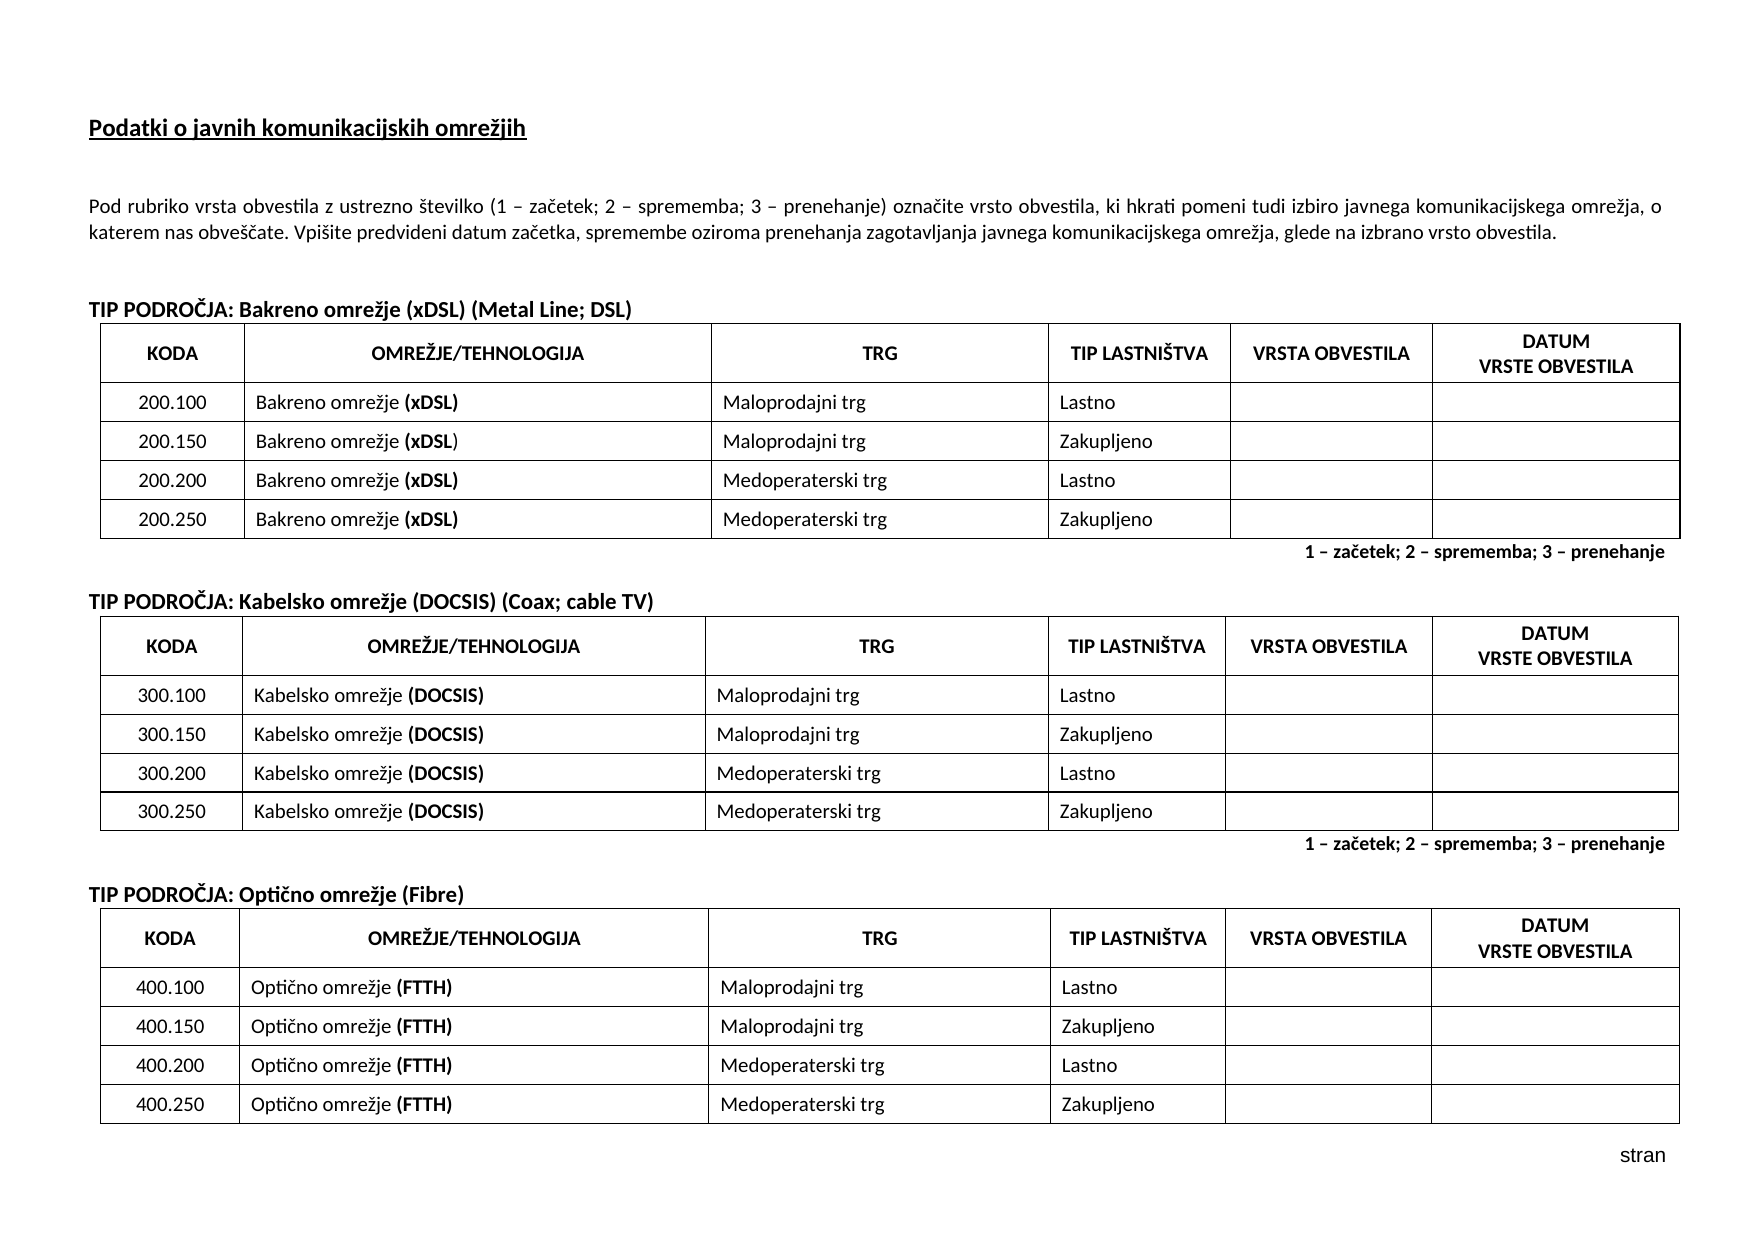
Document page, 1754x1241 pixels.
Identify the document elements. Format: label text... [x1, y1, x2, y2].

table_cell Lastno [1049, 461, 1230, 499]
table_cell Lastno [1051, 968, 1225, 1006]
table_cell Bakreno omrežje (xDSL) [245, 461, 711, 499]
table_header TRG [709, 909, 1050, 967]
table_cell Kabelsko omrežje (DOCSIS) [243, 793, 705, 830]
table_cell Optično omrežje (FTTH) [240, 968, 708, 1006]
table_cell [1226, 1085, 1431, 1123]
table_cell Optično omrežje (FTTH) [240, 1046, 708, 1084]
table_cell 200.250 [101, 500, 244, 538]
table_header VRSTA OBVESTILA [1226, 617, 1432, 674]
table_cell [1231, 383, 1432, 421]
table_cell Maloprodajni trg [709, 1007, 1050, 1045]
text 1 – začetek; 2 – sprememba; 3 – prenehanje [89, 831, 1665, 856]
text TIP PODROČJA: Kabelsko omrežje (DOCSIS) (Coax; cable TV) [89, 587, 1665, 616]
table_cell [1231, 461, 1432, 499]
table_cell [1433, 715, 1678, 752]
table_header DATUM VRSTE OBVESTILA [1432, 909, 1679, 967]
table_cell [1433, 422, 1679, 460]
table_header OMREŽJE/TEHNOLOGIJA [245, 324, 711, 382]
table_cell Bakreno omrežje (xDSL) [245, 500, 711, 538]
table_header DATUM VRSTE OBVESTILA [1433, 617, 1678, 674]
table_cell [1226, 968, 1431, 1006]
table_header TRG [706, 617, 1048, 674]
table_cell [1226, 1046, 1431, 1084]
table_cell Zakupljeno [1049, 500, 1230, 538]
table_cell 400.200 [101, 1046, 239, 1084]
table_cell Kabelsko omrežje (DOCSIS) [243, 754, 705, 791]
table_cell [1432, 1085, 1679, 1123]
table_cell Medoperaterski trg [706, 754, 1048, 791]
table_cell [1432, 1046, 1679, 1084]
table_cell Lastno [1049, 383, 1230, 421]
table_cell Maloprodajni trg [712, 383, 1048, 421]
table_cell [1226, 715, 1432, 752]
table_header TIP LASTNIŠTVA [1051, 909, 1225, 967]
table_cell Medoperaterski trg [712, 461, 1048, 499]
table_cell Bakreno omrežje (xDSL) [245, 422, 711, 460]
table_header DATUM VRSTE OBVESTILA [1433, 324, 1679, 382]
table_cell Lastno [1051, 1046, 1225, 1084]
table_cell [1433, 383, 1679, 421]
table_cell Medoperaterski trg [709, 1046, 1050, 1084]
table_cell 400.250 [101, 1085, 239, 1123]
table_cell [1231, 422, 1432, 460]
table_cell [1433, 676, 1678, 713]
table_header VRSTA OBVESTILA [1231, 324, 1432, 382]
table_header VRSTA OBVESTILA [1226, 909, 1431, 967]
table_cell 400.150 [101, 1007, 239, 1045]
table_cell Kabelsko omrežje (DOCSIS) [243, 715, 705, 752]
table_cell 300.100 [101, 676, 242, 713]
table_cell [1432, 968, 1679, 1006]
table_cell [1226, 1007, 1431, 1045]
text TIP PODROČJA: Optično omrežje (Fibre) [89, 880, 1665, 908]
table_cell Zakupljeno [1049, 422, 1230, 460]
table_cell [1433, 500, 1679, 538]
table_header KODA [101, 617, 242, 674]
table_header OMREŽJE/TEHNOLOGIJA [243, 617, 705, 674]
table_cell 400.100 [101, 968, 239, 1006]
table_cell Lastno [1049, 754, 1225, 791]
table_cell [1432, 1007, 1679, 1045]
text TIP PODROČJA: Bakreno omrežje (xDSL) (Metal Line; DSL) [89, 295, 1665, 323]
table_header KODA [101, 909, 239, 967]
table_cell 200.200 [101, 461, 244, 499]
table_cell Bakreno omrežje (xDSL) [245, 383, 711, 421]
table_cell [1226, 754, 1432, 791]
table_cell Maloprodajni trg [712, 422, 1048, 460]
table_cell Maloprodajni trg [706, 715, 1048, 752]
table_cell 200.150 [101, 422, 244, 460]
table_cell Medoperaterski trg [712, 500, 1048, 538]
table_cell Lastno [1049, 676, 1225, 713]
table_cell [1433, 793, 1678, 830]
text Pod rubriko vrsta obvestila z ustrezno številko (1 – začetek; 2 – sprememba; 3 – prenehanje) označite vrsto obvestila, ki hkrati pomeni tudi izbiro javnega komunikacijskega omrežja, o katerem nas obveščate. Vpišite predvideni datum začetka, spremembe oziroma prenehanja zagotavljanja javnega komunikacijskega omrežja, glede na izbrano vrsto obvestila. [89, 193, 1665, 244]
table_cell Optično omrežje (FTTH) [240, 1007, 708, 1045]
table_cell Optično omrežje (FTTH) [240, 1085, 708, 1123]
table_cell Zakupljeno [1051, 1007, 1225, 1045]
table_cell Maloprodajni trg [709, 968, 1050, 1006]
text Podatki o javnih komunikacijskih omrežjih [89, 112, 1665, 143]
table_cell 200.100 [101, 383, 244, 421]
text 1 – začetek; 2 – sprememba; 3 – prenehanje [89, 539, 1665, 563]
table_cell 300.250 [101, 793, 242, 830]
table_cell Medoperaterski trg [709, 1085, 1050, 1123]
table_cell [1226, 676, 1432, 713]
table_cell Zakupljeno [1051, 1085, 1225, 1123]
table_cell [1433, 461, 1679, 499]
table_header TIP LASTNIŠTVA [1049, 324, 1230, 382]
table_cell Medoperaterski trg [706, 793, 1048, 830]
table_cell 300.200 [101, 754, 242, 791]
table_cell [1226, 793, 1432, 830]
table_cell 300.150 [101, 715, 242, 752]
table_cell Kabelsko omrežje (DOCSIS) [243, 676, 705, 713]
table_header TIP LASTNIŠTVA [1049, 617, 1225, 674]
table_cell Zakupljeno [1049, 793, 1225, 830]
table_cell Zakupljeno [1049, 715, 1225, 752]
table_cell [1433, 754, 1678, 791]
table_header KODA [101, 324, 244, 382]
table_cell [1231, 500, 1432, 538]
table_cell Maloprodajni trg [706, 676, 1048, 713]
table_header TRG [712, 324, 1048, 382]
table_header OMREŽJE/TEHNOLOGIJA [240, 909, 708, 967]
